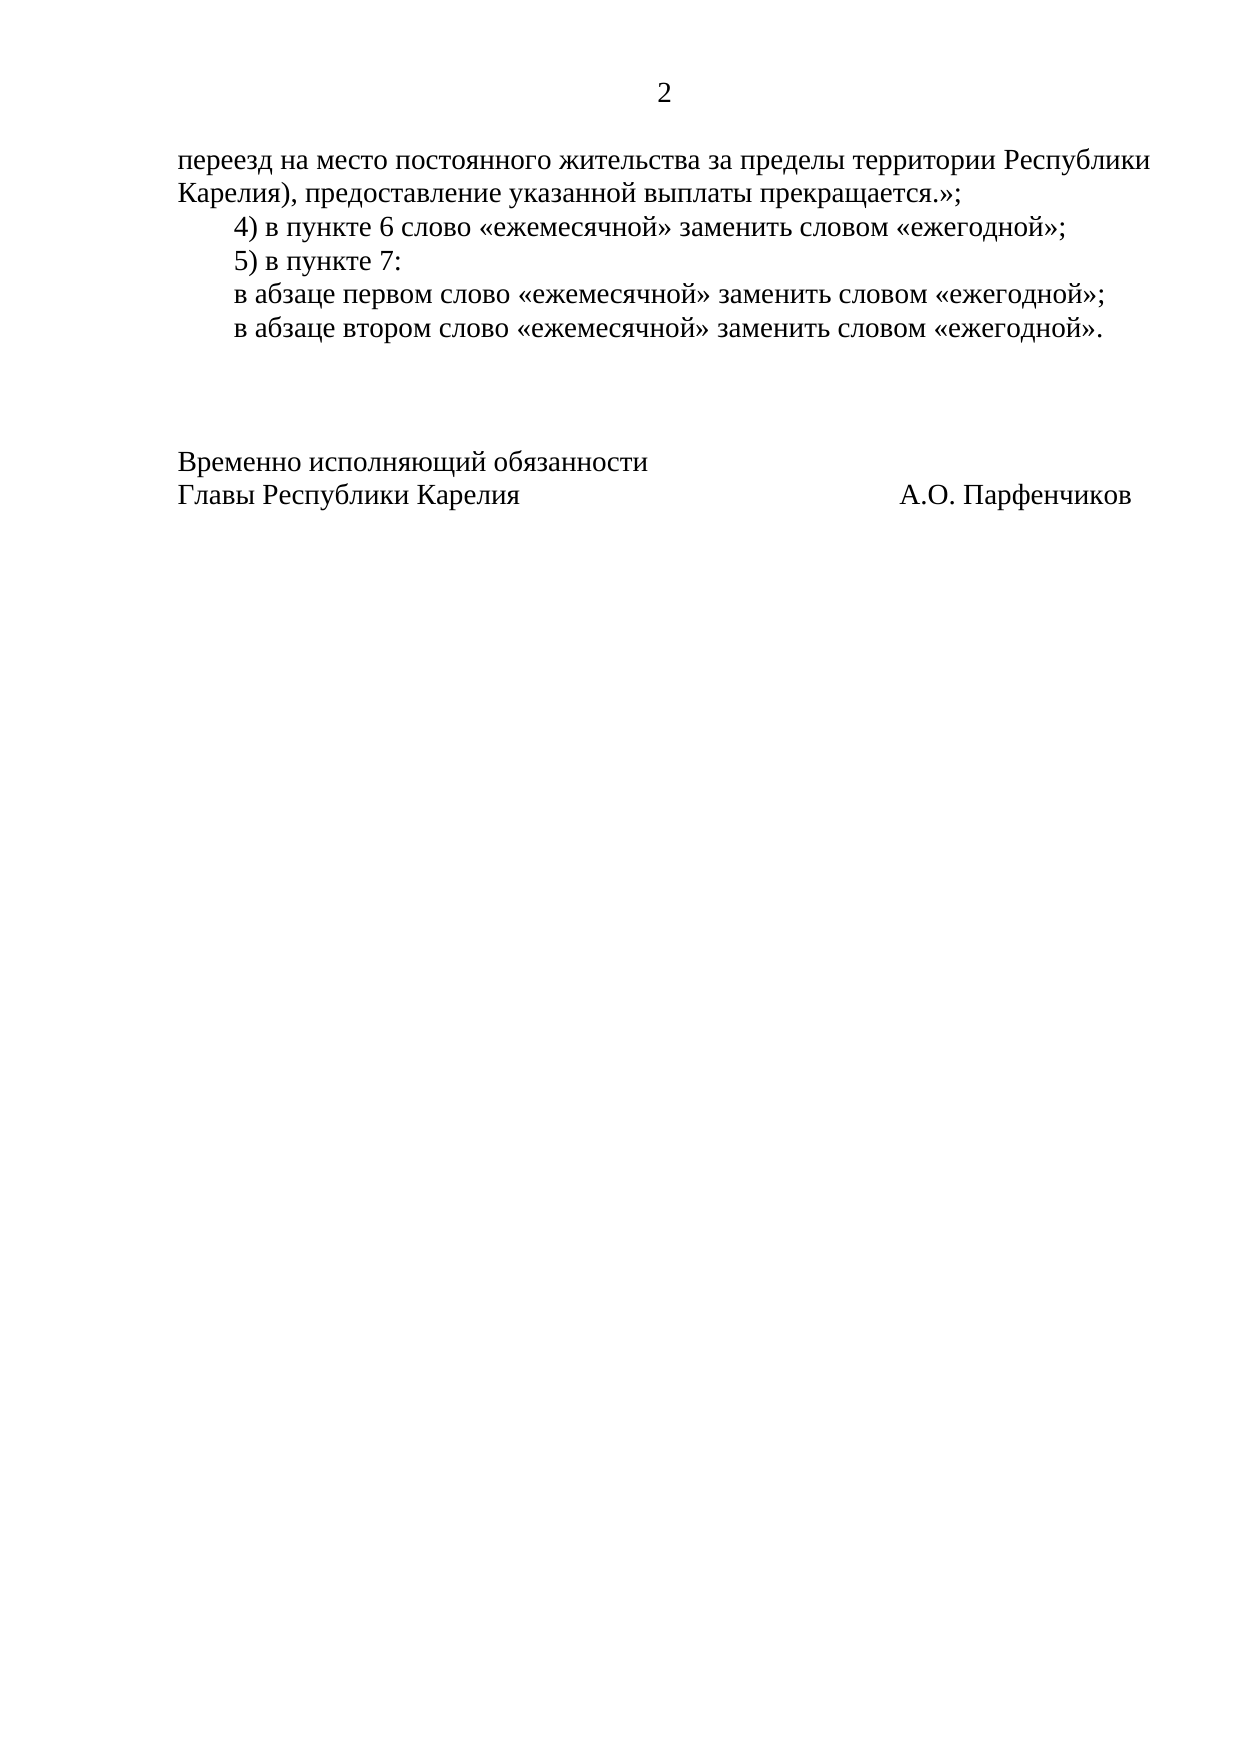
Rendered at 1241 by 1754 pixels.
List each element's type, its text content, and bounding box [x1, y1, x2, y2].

text 5) в пункте 7: [177, 243, 1152, 276]
text Временно исполняющий обязанности Главы Республики Карелия А.О. Парфенчиков [177, 444, 1152, 511]
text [177, 142, 1152, 209]
text в абзаце первом слово «ежемесячной» заменить словом «ежегодной»; [177, 276, 1152, 310]
text 4) в пункте 6 слово «ежемесячной» заменить словом «ежегодной»; [177, 209, 1152, 243]
text в абзаце втором слово «ежемесячной» заменить словом «ежегодной». [177, 310, 1152, 343]
